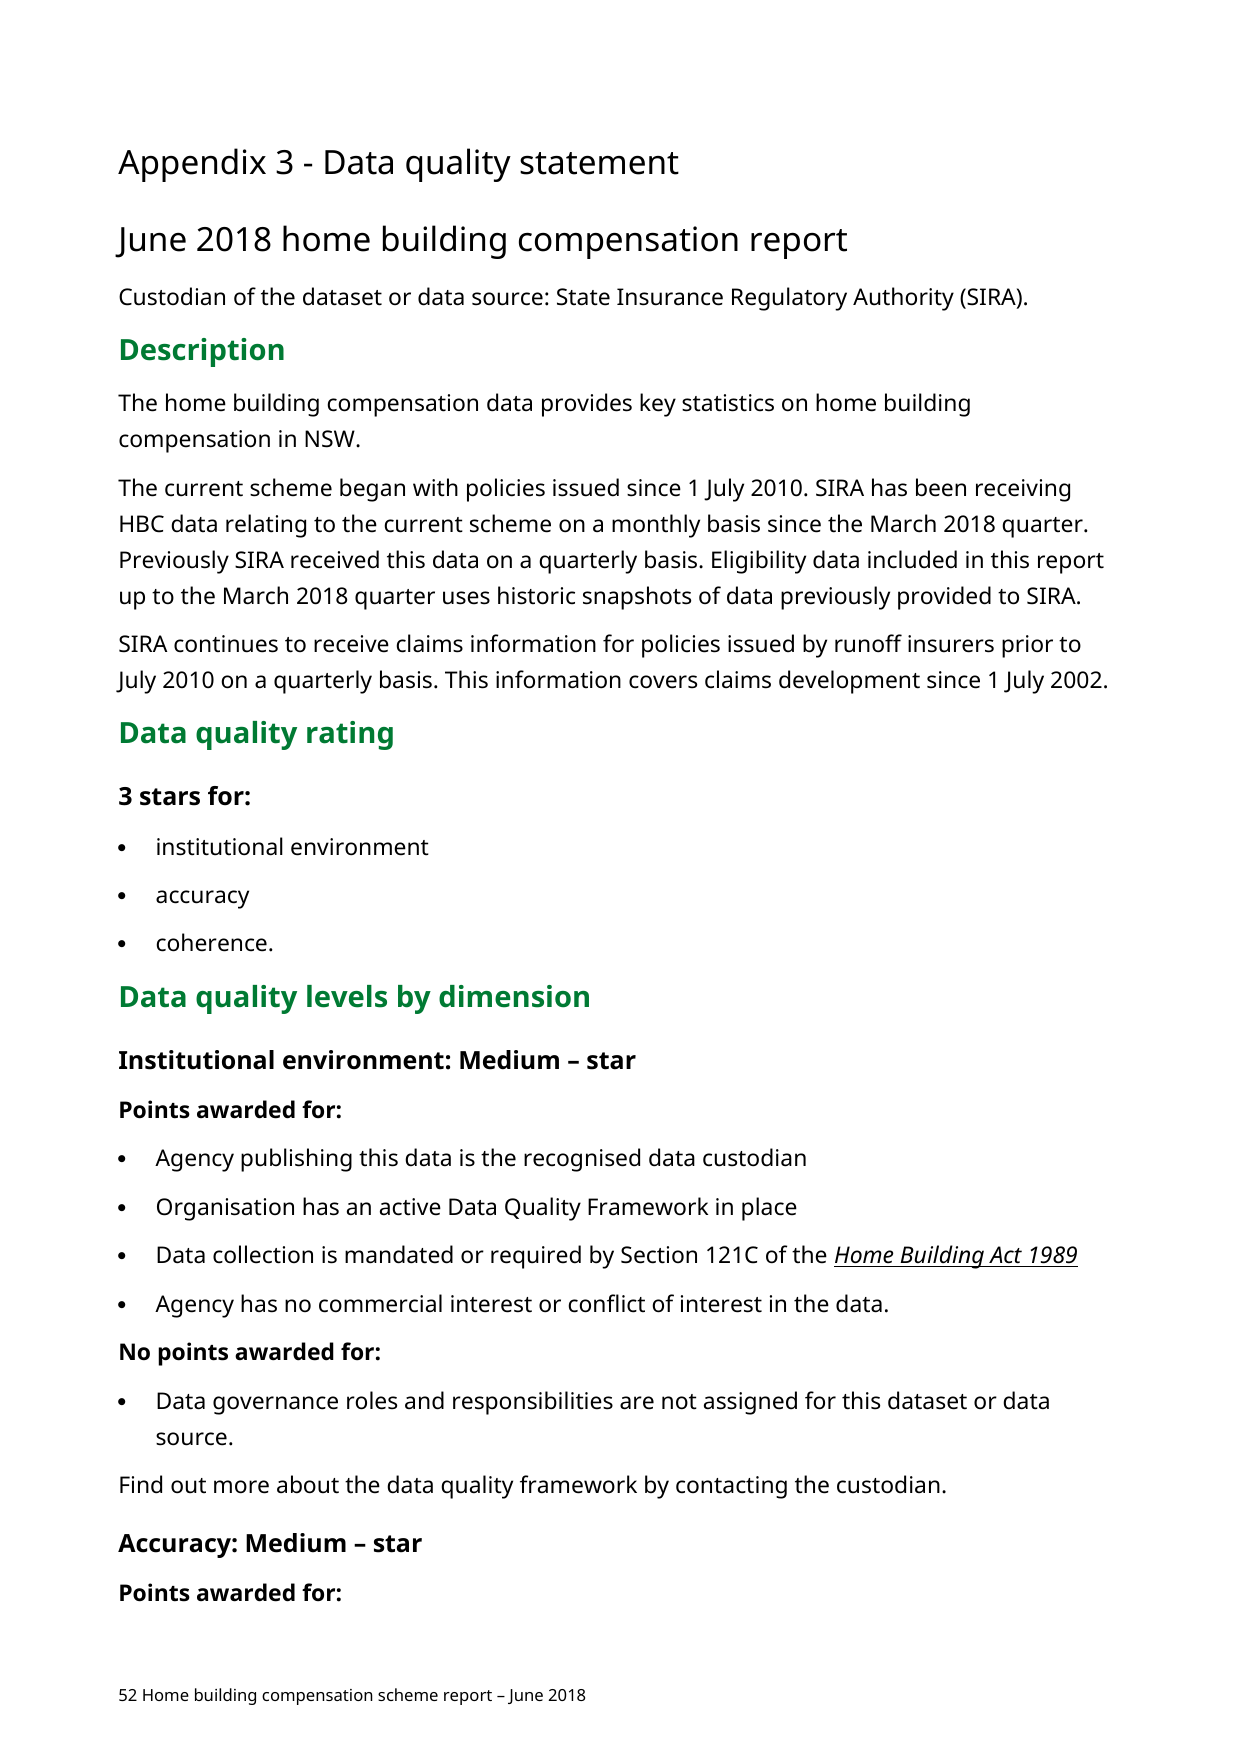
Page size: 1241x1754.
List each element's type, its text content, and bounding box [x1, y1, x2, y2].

text Data quality rating [118, 712, 1122, 752]
text No points awarded for: [118, 1336, 1122, 1367]
list Data collection is mandated or required by Section 121C of the Home Building Act 1989 [118, 1239, 1122, 1271]
text 3 stars for: [118, 779, 1122, 813]
list institutional environment [118, 831, 1122, 862]
text The home building compensation data provides key statistics on home building compensation in NSW. [118, 387, 1122, 454]
text Institutional environment: Medium – star [118, 1042, 1122, 1076]
list coherence. [118, 927, 1122, 959]
text Custodian of the dataset or data source: State Insurance Regulatory Authority (SIRA). [118, 281, 1122, 312]
list accuracy [118, 879, 1122, 910]
text June 2018 home building compensation report [118, 216, 1122, 262]
text Find out more about the data quality framework by contacting the custodian. [118, 1469, 1122, 1500]
text Points awarded for: [118, 1094, 1122, 1125]
list Data governance roles and responsibilities are not assigned for this dataset or data source. [118, 1384, 1122, 1452]
list Agency has no commercial interest or conflict of interest in the data. [118, 1288, 1122, 1319]
subtitle Appendix 3 - Data quality statement [118, 139, 1122, 184]
list Organisation has an active Data Quality Framework in place [118, 1191, 1122, 1222]
text Accuracy: Medium – star [118, 1526, 1122, 1560]
text Description [118, 329, 1122, 369]
text The current scheme began with policies issued since 1 July 2010. SIRA has been receiving HBC data relating to the current scheme on a monthly basis since the March 2018 quarter. Previously SIRA received this data on a quarterly basis. Eligibility data included in this report up to the March 2018 quarter uses historic snapshots of data previously provided to SIRA. [118, 472, 1122, 611]
text Points awarded for: [118, 1577, 1122, 1609]
text SIRA continues to receive claims information for policies issued by runoff insurers prior to July 2010 on a quarterly basis. This information covers claims development since 1 July 2002. [118, 628, 1122, 695]
list Agency publishing this data is the recognised data custodian [118, 1142, 1122, 1174]
list Data quality levels by dimension [118, 976, 1122, 1016]
